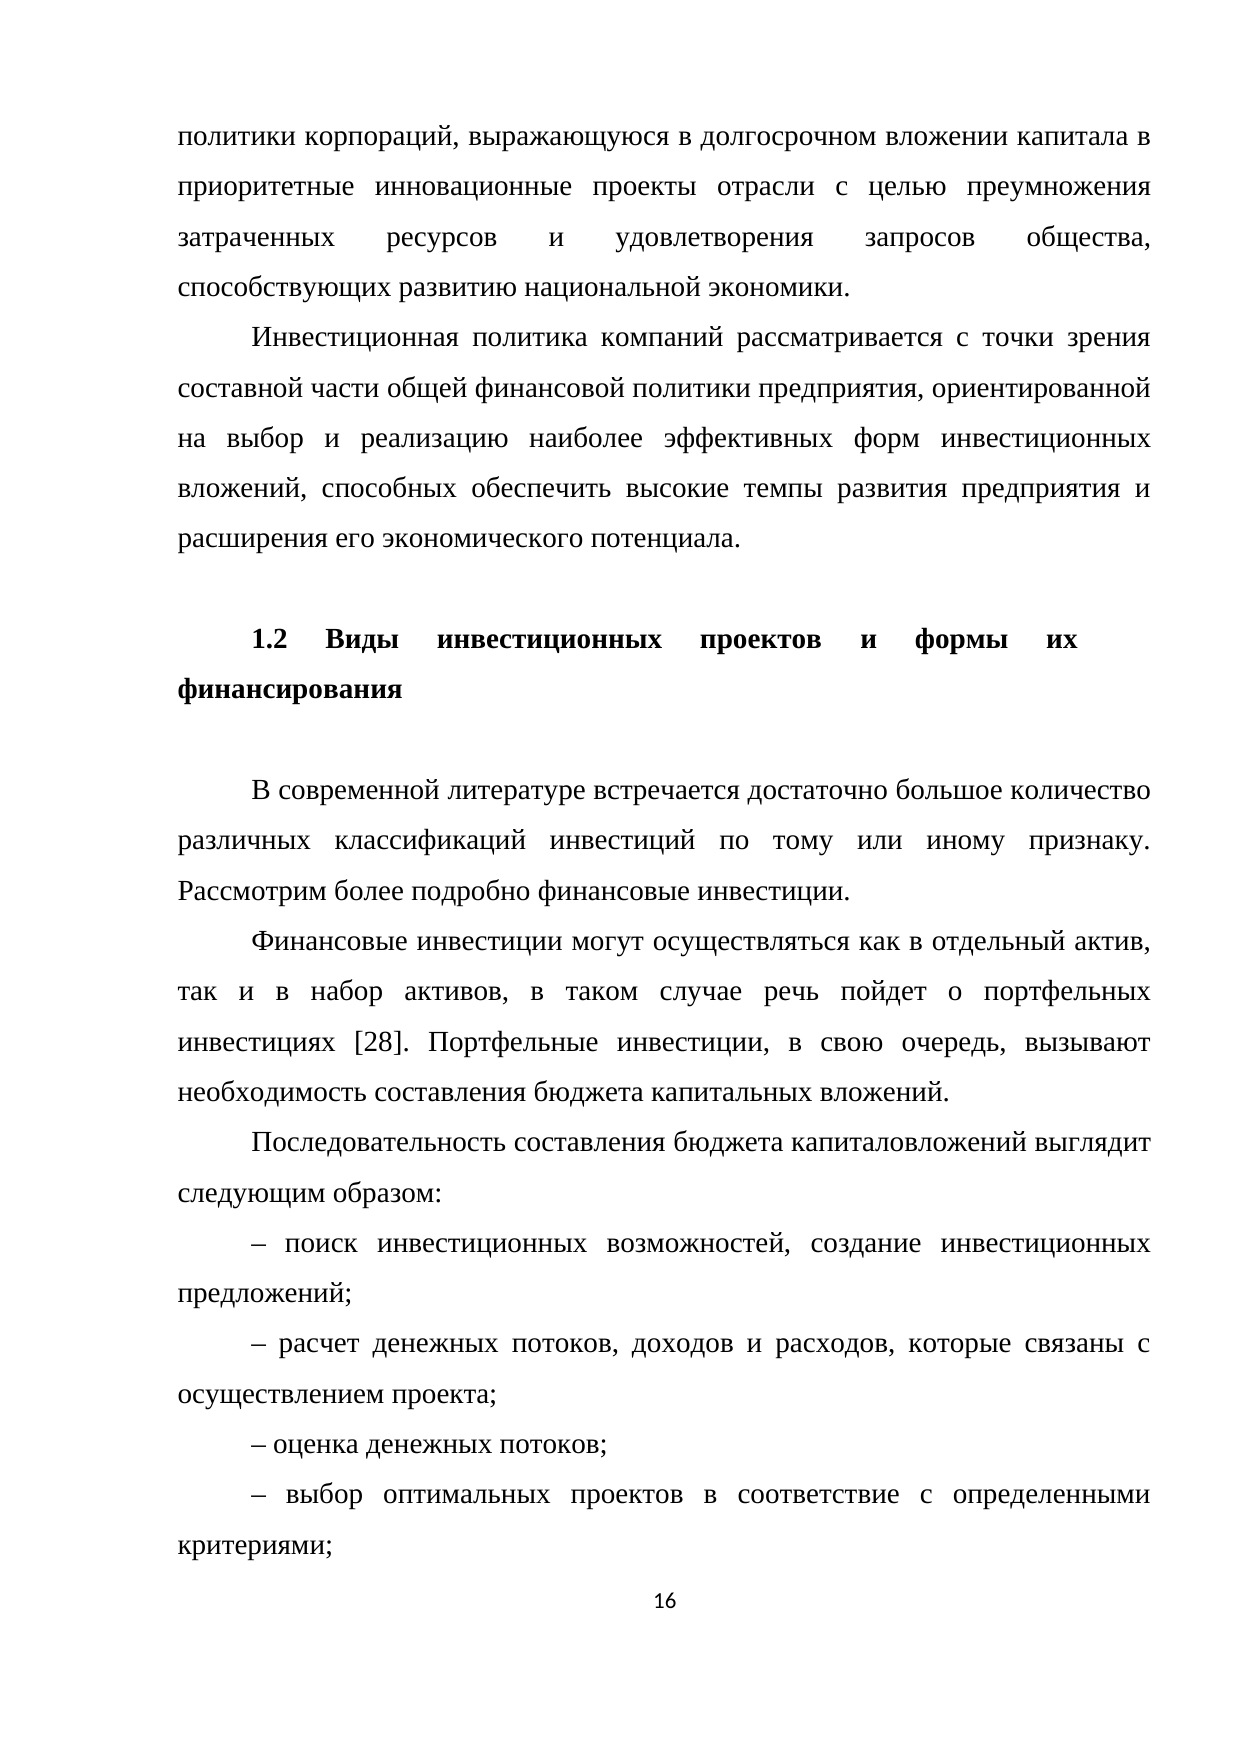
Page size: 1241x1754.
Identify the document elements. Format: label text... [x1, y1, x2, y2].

text Инвестиционная политика компаний рассматривается с точки зрения составной части общей финансовой политики предприятия, ориентированной на выбор и реализацию наиболее эффективных форм инвестиционных вложений, способных обеспечить высокие темпы развития предприятия и расширения его экономического потенциала. [177, 319, 1152, 554]
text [177, 118, 1152, 303]
text Последовательность составления бюджета капиталовложений выглядит следующим образом: [177, 1124, 1152, 1208]
text Финансовые инвестиции могут осуществляться как в отдельный актив, так и в набор активов, в таком случае речь пойдет о портфельных инвестициях [28]. Портфельные инвестиции, в свою очередь, вызывают необходимость составления бюджета капитальных вложений. [177, 923, 1152, 1108]
subtitle 1.2 Виды инвестиционных проектов и формы их финансирования [177, 621, 1078, 705]
text – расчет денежных потоков, доходов и расходов, которые связаны с осуществлением проекта; [177, 1326, 1152, 1409]
text – поиск инвестиционных возможностей, создание инвестиционных предложений; [177, 1225, 1152, 1309]
text – выбор оптимальных проектов в соответствие с определенными критериями; [177, 1477, 1152, 1560]
text В современной литературе встречается достаточно большое количество различных классификаций инвестиций по тому или иному признаку. Рассмотрим более подробно финансовые инвестиции. [177, 772, 1152, 906]
text – оценка денежных потоков; [177, 1426, 1152, 1460]
